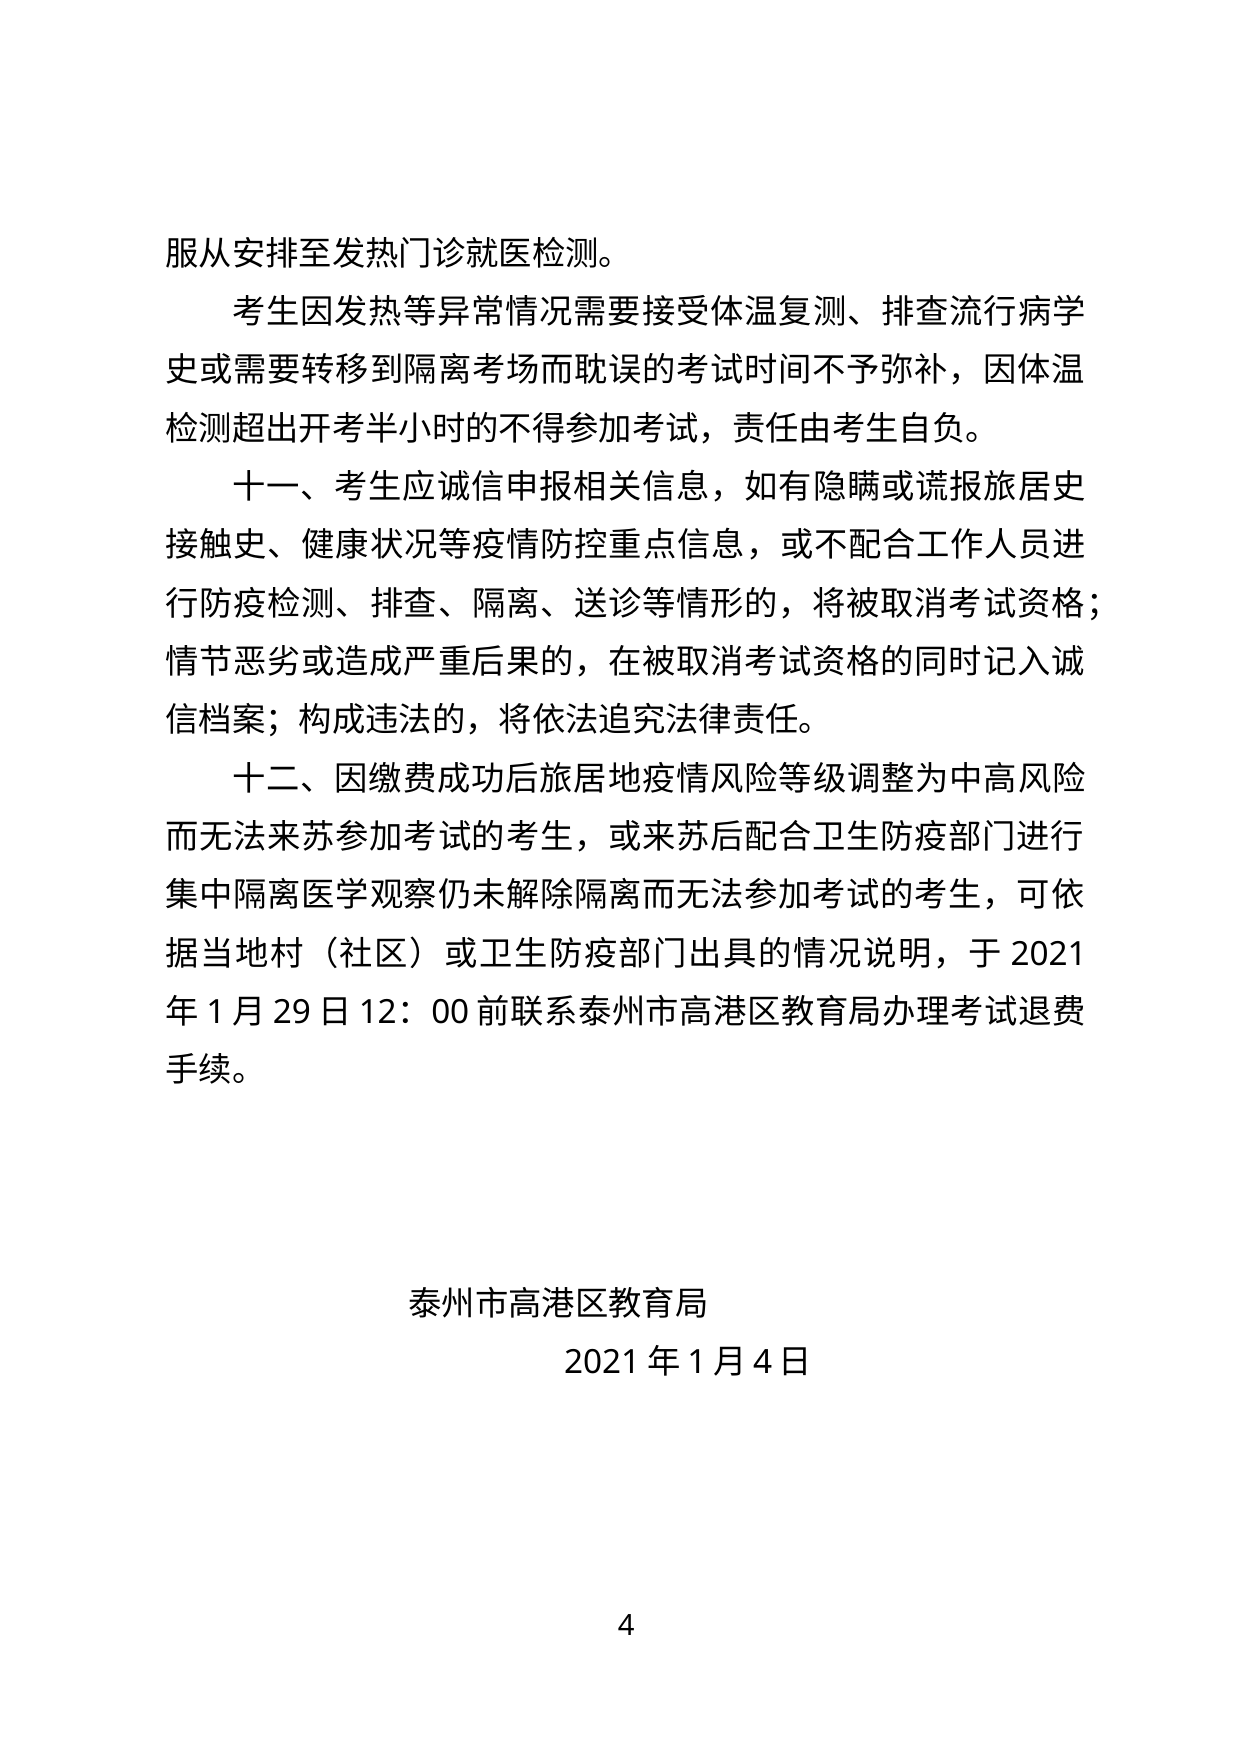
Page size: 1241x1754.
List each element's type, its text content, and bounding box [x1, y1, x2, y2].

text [165, 218, 1087, 277]
text 十二、因缴费成功后旅居地疫情风险等级调整为中高风险而无法来苏参加考试的考生，或来苏后配合卫生防疫部门进行集中隔离医学观察仍未解除隔离而无法参加考试的考生，可依据当地村（社区）或卫生防疫部门出具的情况说明，于2021年1月29日12：00前联系泰州市高港区教育局办理考试退费手续。 [165, 743, 1087, 1093]
text 十一、考生应诚信申报相关信息，如有隐瞒或谎报旅居史、接触史、健康状况等疫情防控重点信息，或不配合工作人员进行防疫检测、排查、隔离、送诊等情形的，将被取消考试资格；情节恶劣或造成严重后果的，在被取消考试资格的同时记入诚信档案；构成违法的，将依法追究法律责任。 [165, 452, 1087, 743]
text 泰州市高港区教育局 [165, 1268, 1087, 1327]
text 考生因发热等异常情况需要接受体温复测、排查流行病学史或需要转移到隔离考场而耽误的考试时间不予弥补，因体温检测超出开考半小时的不得参加考试，责任由考生自负。 [165, 277, 1087, 452]
text 2021年1月4日 [165, 1327, 1020, 1385]
